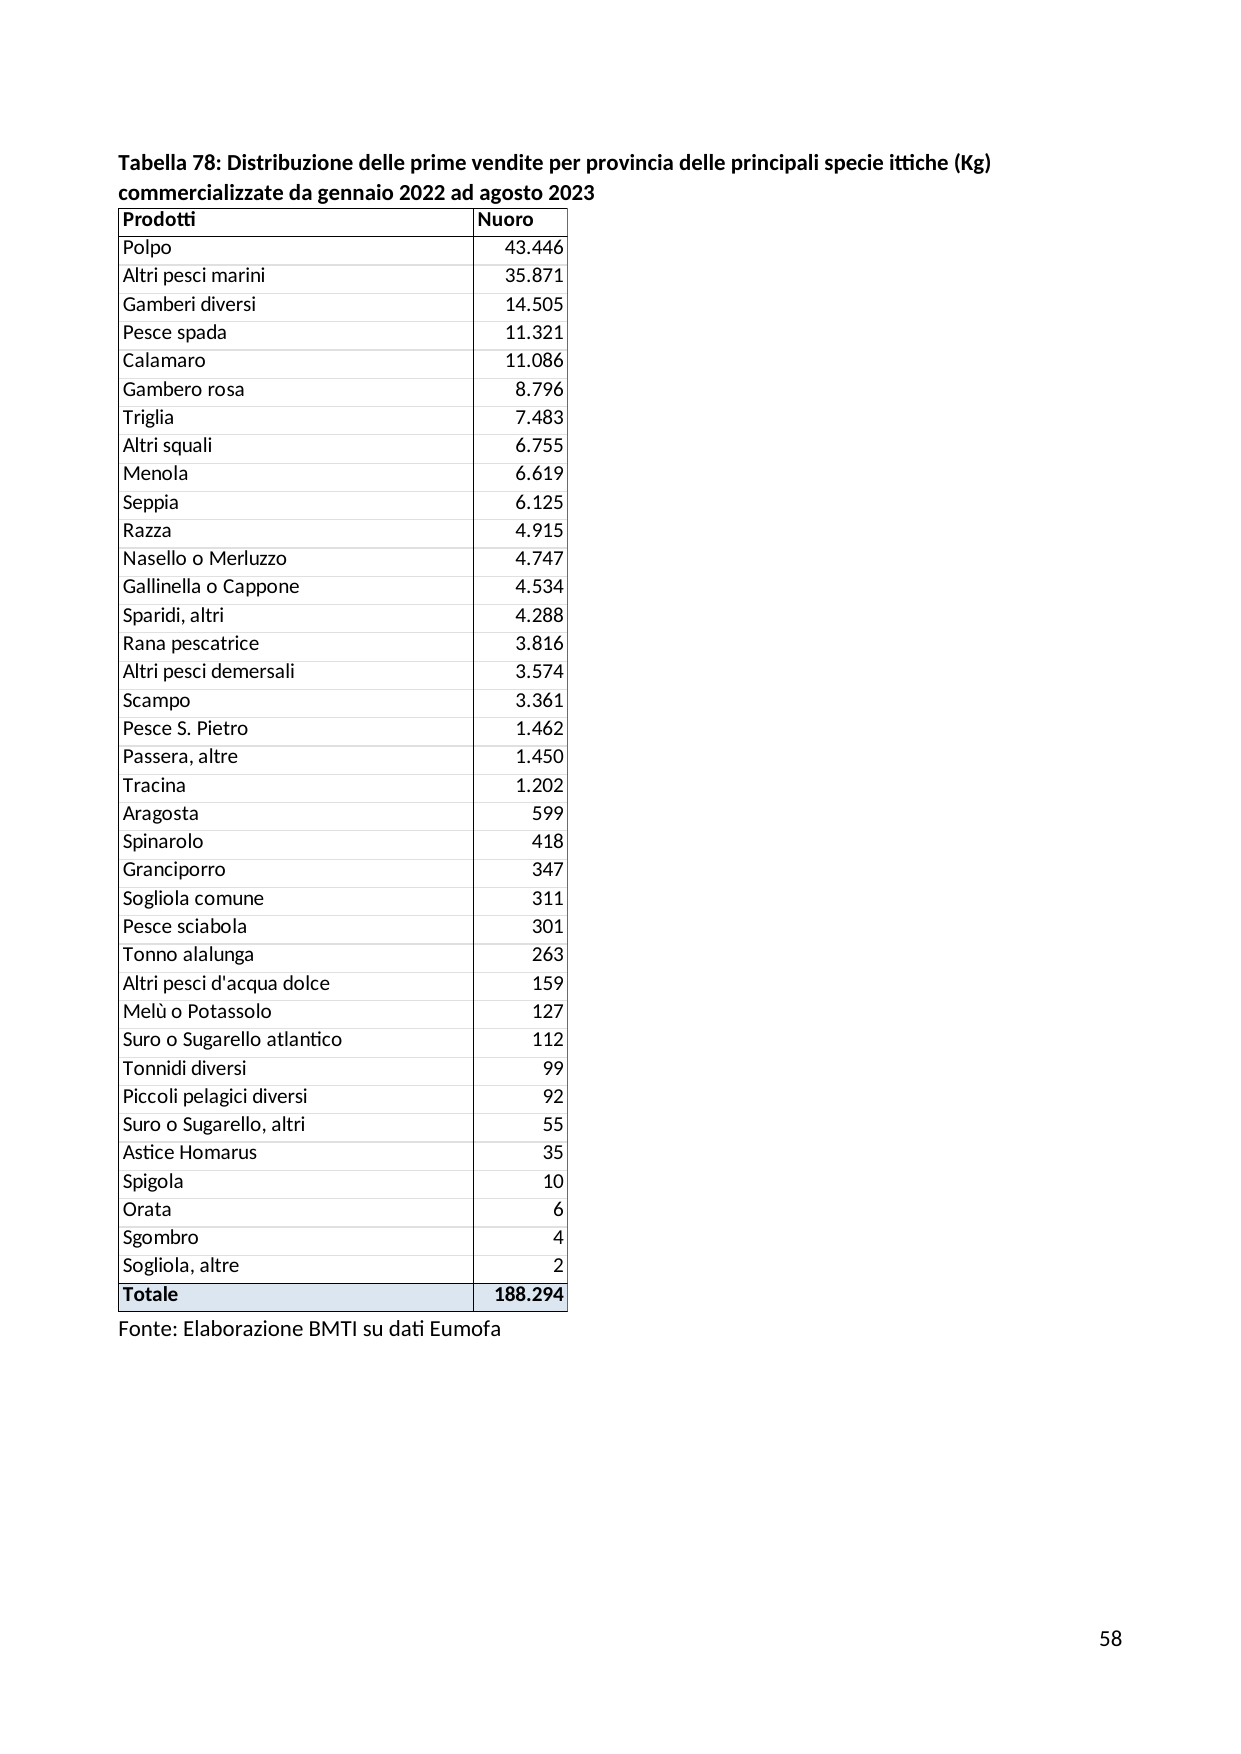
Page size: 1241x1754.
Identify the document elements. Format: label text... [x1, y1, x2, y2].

text Fonte: Elaborazione BMTI su dati Eumofa [118, 208, 1122, 1343]
text Tabella 78: Distribuzione delle prime vendite per provincia delle principali specie ittiche (Kg) commercializzate da gennaio 2022 ad agosto 2023 [118, 148, 1122, 206]
